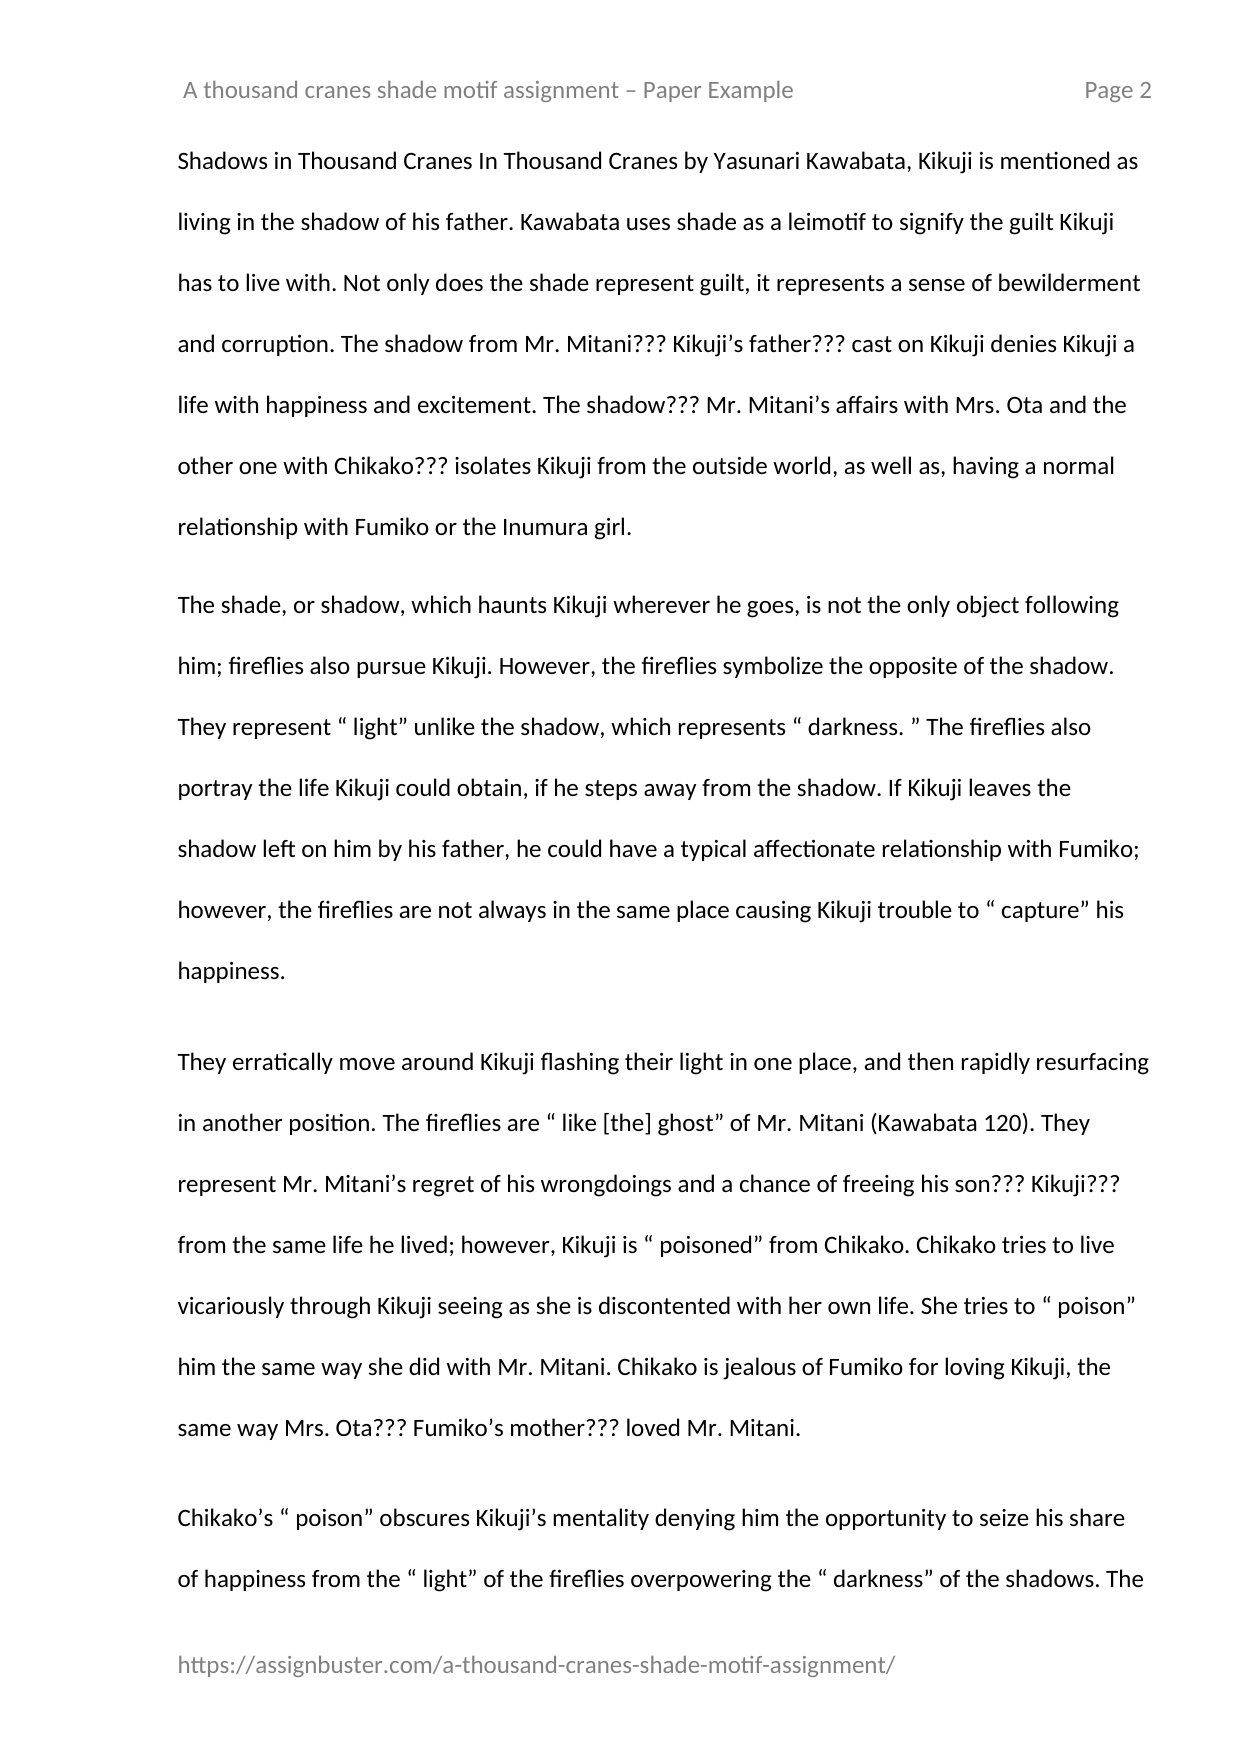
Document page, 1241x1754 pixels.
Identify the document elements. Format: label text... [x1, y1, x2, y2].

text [177, 1502, 1152, 1594]
text Shadows in Thousand Cranes In Thousand Cranes by Yasunari Kawabata, Kikuji is mentioned as living in the shadow of his father. Kawabata uses shade as a leimotif to signify the guilt Kikuji has to live with. Not only does the shade represent guilt, it represents a sense of bewilderment and corruption. The shadow from Mr. Mitani??? Kikuji’s father??? cast on Kikuji denies Kikuji a life with happiness and excitement. The shadow??? Mr. Mitani’s affairs with Mrs. Ota and the other one with Chikako??? isolates Kikuji from the outside world, as well as, having a normal relationship with Fumiko or the Inumura girl. [177, 145, 1152, 542]
text The shade, or shadow, which haunts Kikuji wherever he goes, is not the only object following him; fireflies also pursue Kikuji. However, the fireflies symbolize the opposite of the shadow. They represent “ light” unlike the shadow, which represents “ darkness. ” The fireflies also portray the life Kikuji could obtain, if he steps away from the shadow. If Kikuji leaves the shadow left on him by his father, he could have a typical affectionate relationship with Fumiko; however, the fireflies are not always in the same place causing Kikuji trouble to “ capture” his happiness. [177, 589, 1152, 986]
text They erratically move around Kikuji flashing their light in one place, and then rapidly resurfacing in another position. The fireflies are “ like [the] ghost” of Mr. Mitani (Kawabata 120). They represent Mr. Mitani’s regret of his wrongdoings and a chance of freeing his son??? Kikuji??? from the same life he lived; however, Kikuji is “ poisoned” from Chikako. Chikako tries to live vicariously through Kikuji seeing as she is discontented with her own life. She tries to “ poison” him the same way she did with Mr. Mitani. Chikako is jealous of Fumiko for loving Kikuji, the same way Mrs. Ota??? Fumiko’s mother??? loved Mr. Mitani. [177, 1046, 1152, 1442]
